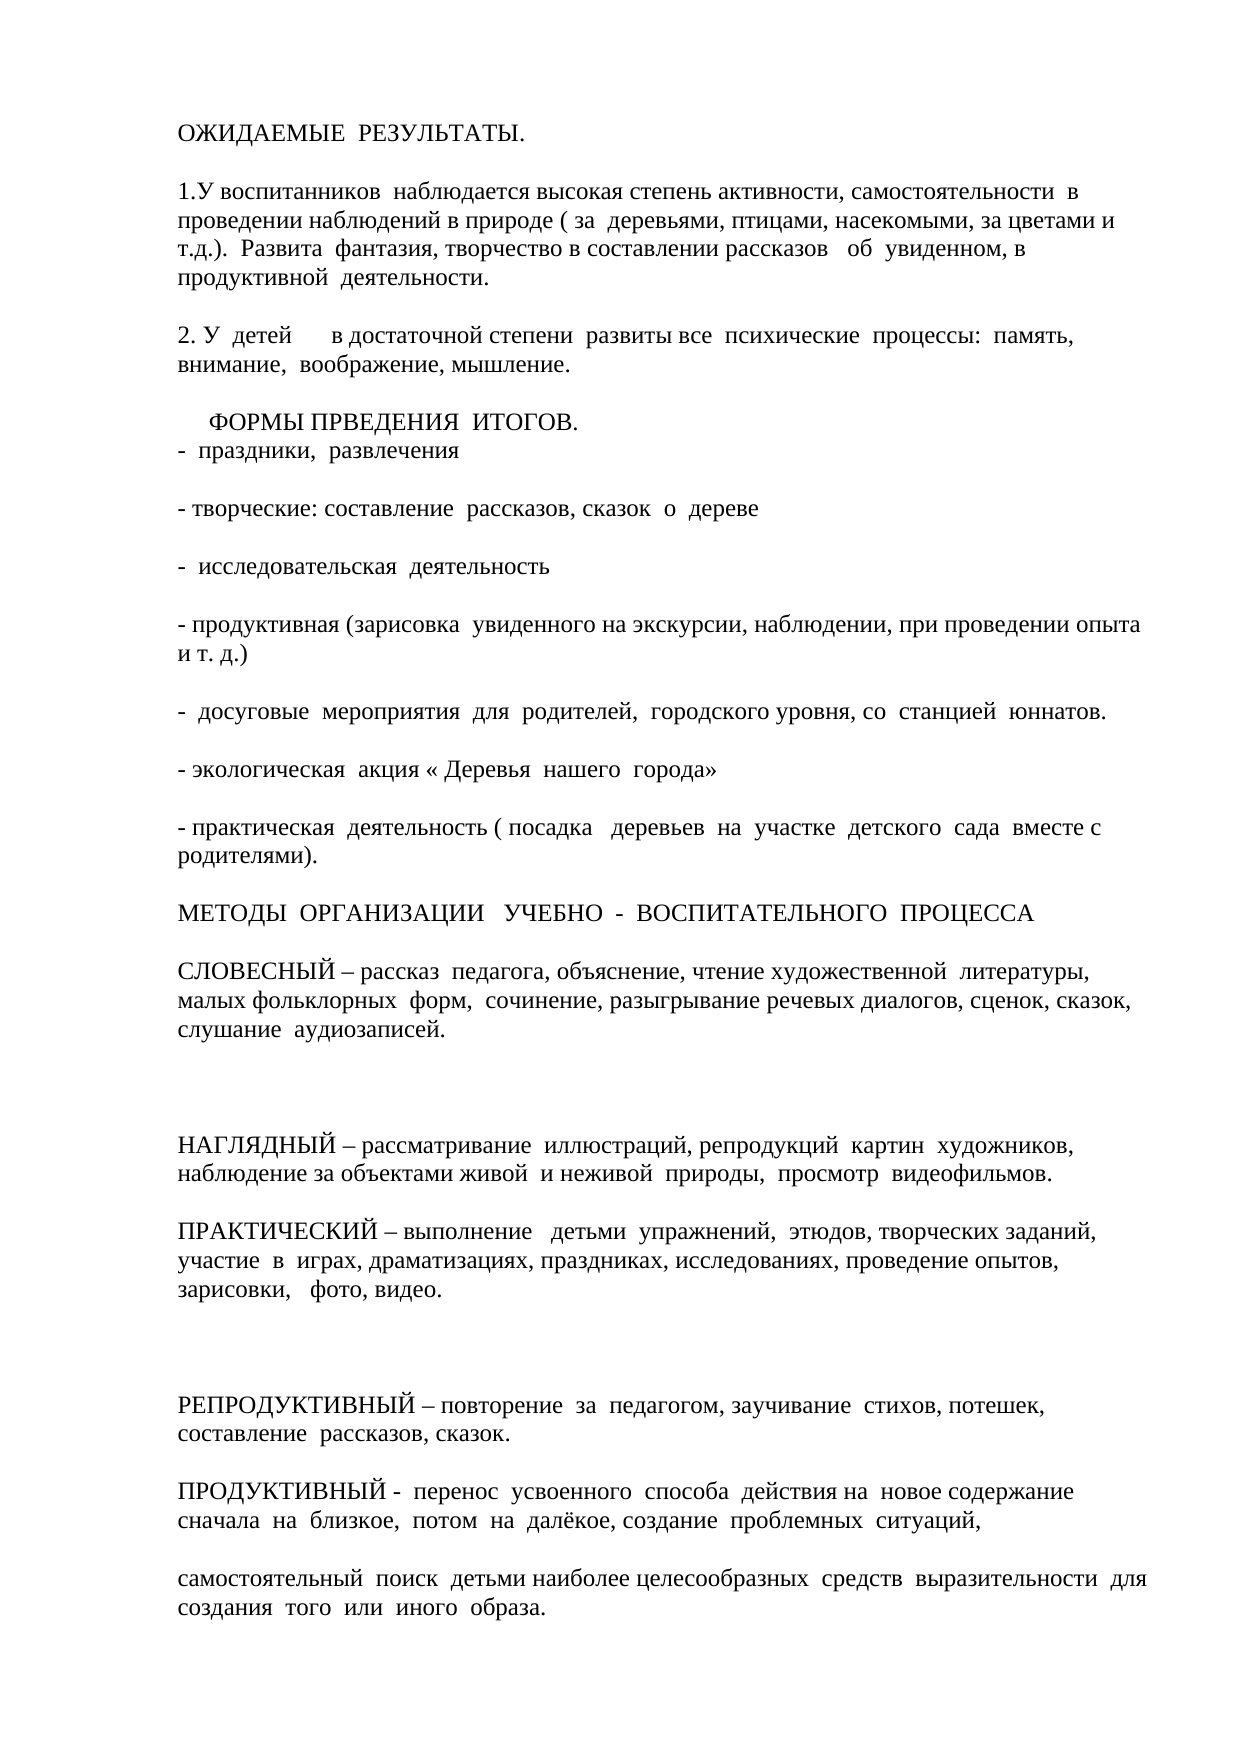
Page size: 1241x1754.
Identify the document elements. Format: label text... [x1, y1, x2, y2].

text - практическая деятельность ( посадка деревьев на участке детского сада вместе с родителями). [177, 812, 1152, 869]
text 1.У воспитанников наблюдается высокая степень активности, самостоятельности в проведении наблюдений в природе ( за деревьями, птицами, насекомыми, за цветами и т.д.). Развита фантазия, творчество в составлении рассказов об увиденном, в продуктивной деятельности. [177, 176, 1152, 291]
text СЛОВЕСНЫЙ – рассказ педагога, объяснение, чтение художественной литературы, малых фольклорных форм, сочинение, разыгрывание речевых диалогов, сценок, сказок, слушание аудиозаписей. [177, 956, 1152, 1043]
text 2. У детей в достаточной степени развиты все психические процессы: память, внимание, воображение, мышление. [177, 320, 1152, 378]
text РЕПРОДУКТИВНЫЙ – повторение за педагогом, заучивание стихов, потешек, составление рассказов, сказок. [177, 1390, 1152, 1447]
text - исследовательская деятельность [177, 551, 1152, 580]
text ФОРМЫ ПРВЕДЕНИЯ ИТОГОВ. - праздники, развлечения [177, 407, 1152, 464]
text ПРАКТИЧЕСКИЙ – выполнение детьми упражнений, этюдов, творческих заданий, участие в играх, драматизациях, праздниках, исследованиях, проведение опытов, зарисовки, фото, видео. [177, 1216, 1152, 1303]
text ОЖИДАЕМЫЕ РЕЗУЛЬТАТЫ. [177, 118, 1152, 147]
text НАГЛЯДНЫЙ – рассматривание иллюстраций, репродукций картин художников, наблюдение за объектами живой и неживой природы, просмотр видеофильмов. [177, 1130, 1152, 1187]
text ПРОДУКТИВНЫЙ - перенос усвоенного способа действия на новое содержание сначала на близкое, потом на далёкое, создание проблемных ситуаций, [177, 1476, 1152, 1534]
text - экологическая акция « Деревья нашего города» [177, 754, 1152, 783]
text - досуговые мероприятия для родителей, городского уровня, со станцией юннатов. [177, 696, 1152, 725]
text самостоятельный поиск детьми наиболее целесообразных средств выразительности для создания того или иного образа. [177, 1563, 1152, 1621]
text - продуктивная (зарисовка увиденного на экскурсии, наблюдении, при проведении опыта и т. д.) [177, 609, 1152, 667]
text МЕТОДЫ ОРГАНИЗАЦИИ УЧЕБНО - ВОСПИТАТЕЛЬНОГО ПРОЦЕССА [177, 898, 1152, 927]
text - творческие: составление рассказов, сказок о дереве [177, 493, 1152, 522]
